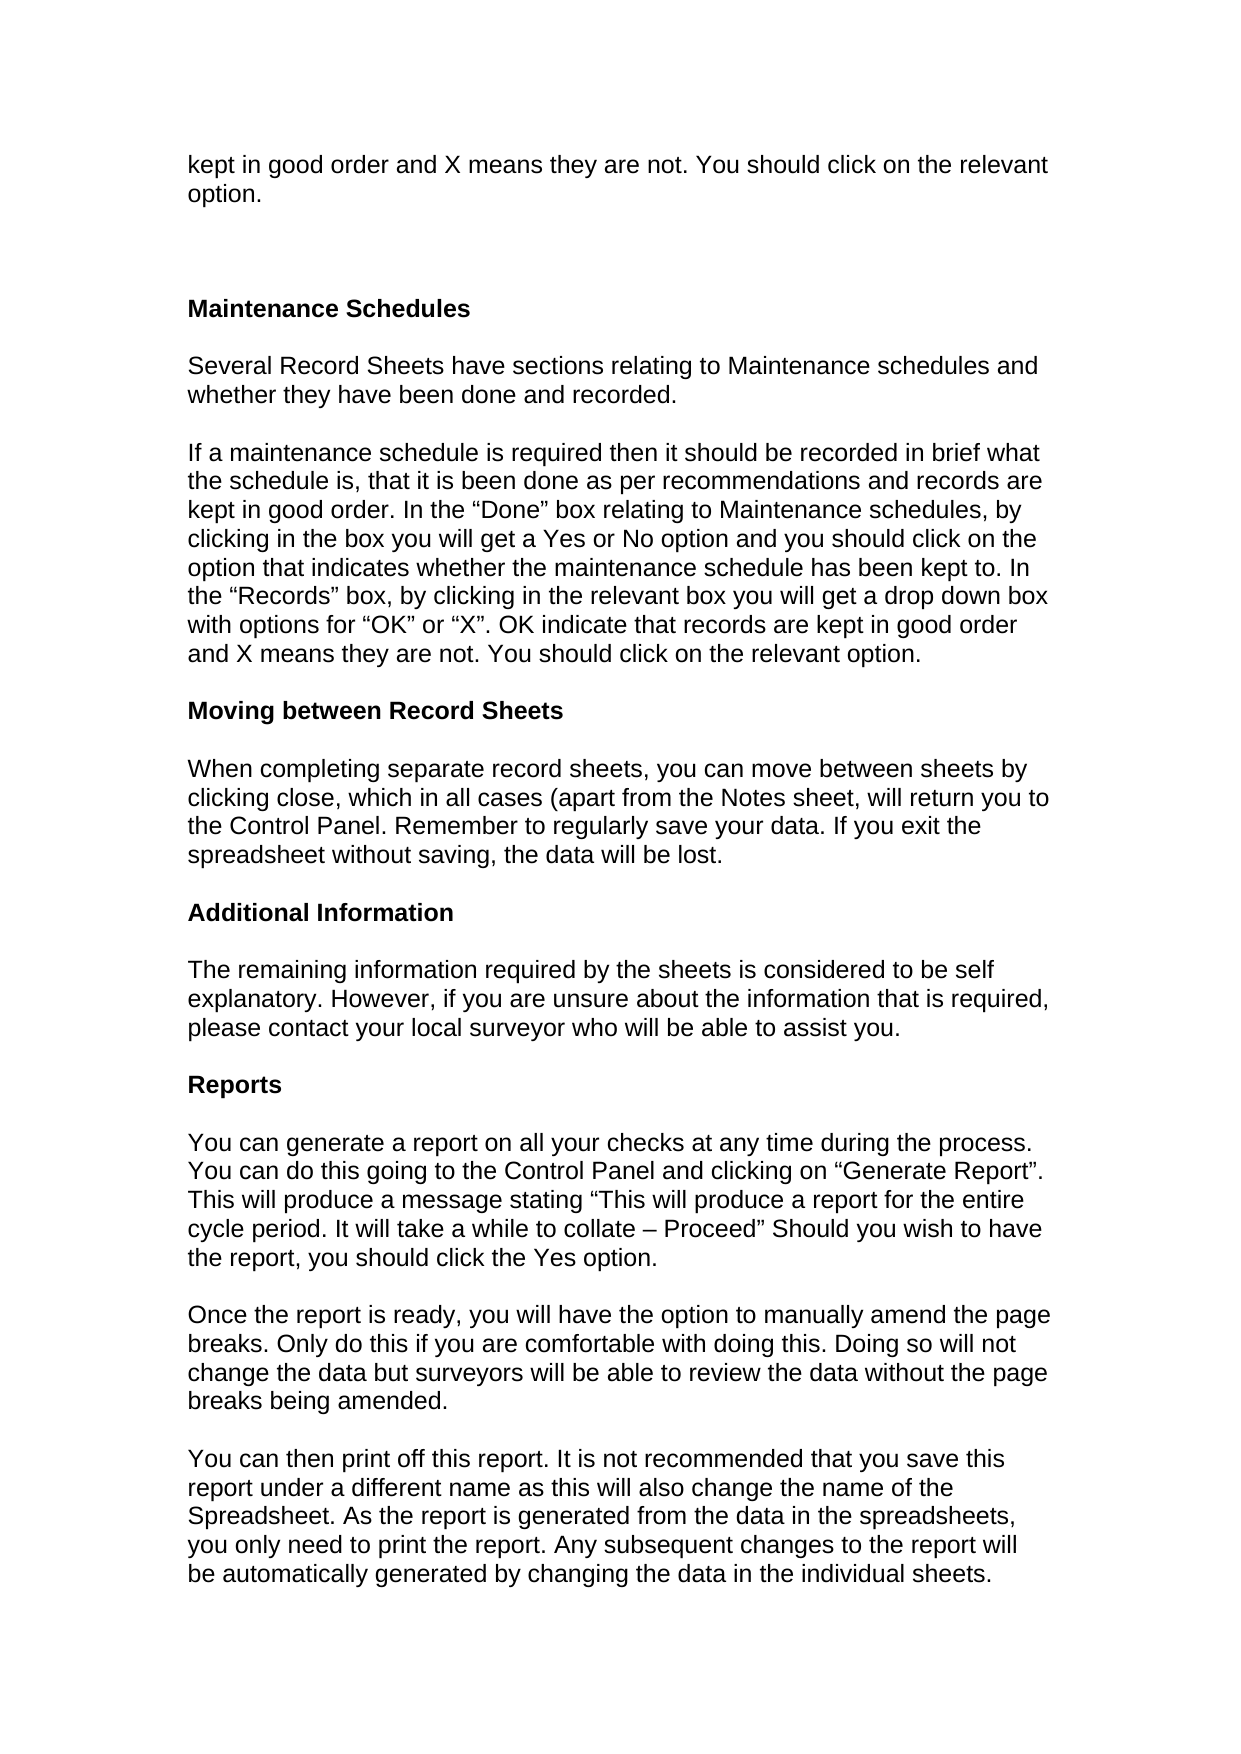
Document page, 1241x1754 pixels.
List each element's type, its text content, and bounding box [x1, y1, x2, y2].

text When completing separate record sheets, you can move between sheets by clicking close, which in all cases (apart from the Notes sheet, will return you to the Control Panel. Remember to regularly save your data. If you exit the spreadsheet without saving, the data will be lost. [187, 754, 1053, 869]
text The remaining information required by the sheets is considered to be self explanatory. However, if you are unsure about the information that is required, please contact your local surveyor who will be able to assist you. [187, 955, 1053, 1041]
text Maintenance Schedules [187, 294, 1053, 322]
text Reports [187, 1070, 1053, 1099]
text Moving between Record Sheets [187, 696, 1053, 725]
text Additional Information [187, 897, 1053, 926]
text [187, 150, 1053, 207]
text You can then print off this report. It is not recommended that you save this report under a different name as this will also change the name of the Spreadsheet. As the report is generated from the data in the spreadsheets, you only need to print the report. Any subsequent changes to the report will be automatically generated by changing the data in the individual sheets. [187, 1444, 1053, 1587]
text Once the report is ready, you will have the option to manually amend the page breaks. Only do this if you are comfortable with doing this. Doing so will not change the data but surveyors will be able to review the data without the page breaks being amended. [187, 1300, 1053, 1415]
text If a maintenance schedule is required then it should be recorded in brief what the schedule is, that it is been done as per recommendations and records are kept in good order. In the “Done” box relating to Maintenance schedules, by clicking in the box you will get a Yes or No option and you should click on the option that indicates whether the maintenance schedule has been kept to. In the “Records” box, by clicking in the relevant box you will get a drop down box with options for “OK” or “X”. OK indicate that records are kept in good order and X means they are not. You should click on the relevant option. [187, 437, 1053, 667]
text You can generate a report on all your checks at any time during the process. You can do this going to the Control Panel and clicking on “Generate Report”. This will produce a message stating “This will produce a report for the entire cycle period. It will take a while to collate – Proceed” Should you wish to have the report, you should click the Yes option. [187, 1127, 1053, 1271]
text Several Record Sheets have sections relating to Maintenance schedules and whether they have been done and recorded. [187, 351, 1053, 409]
